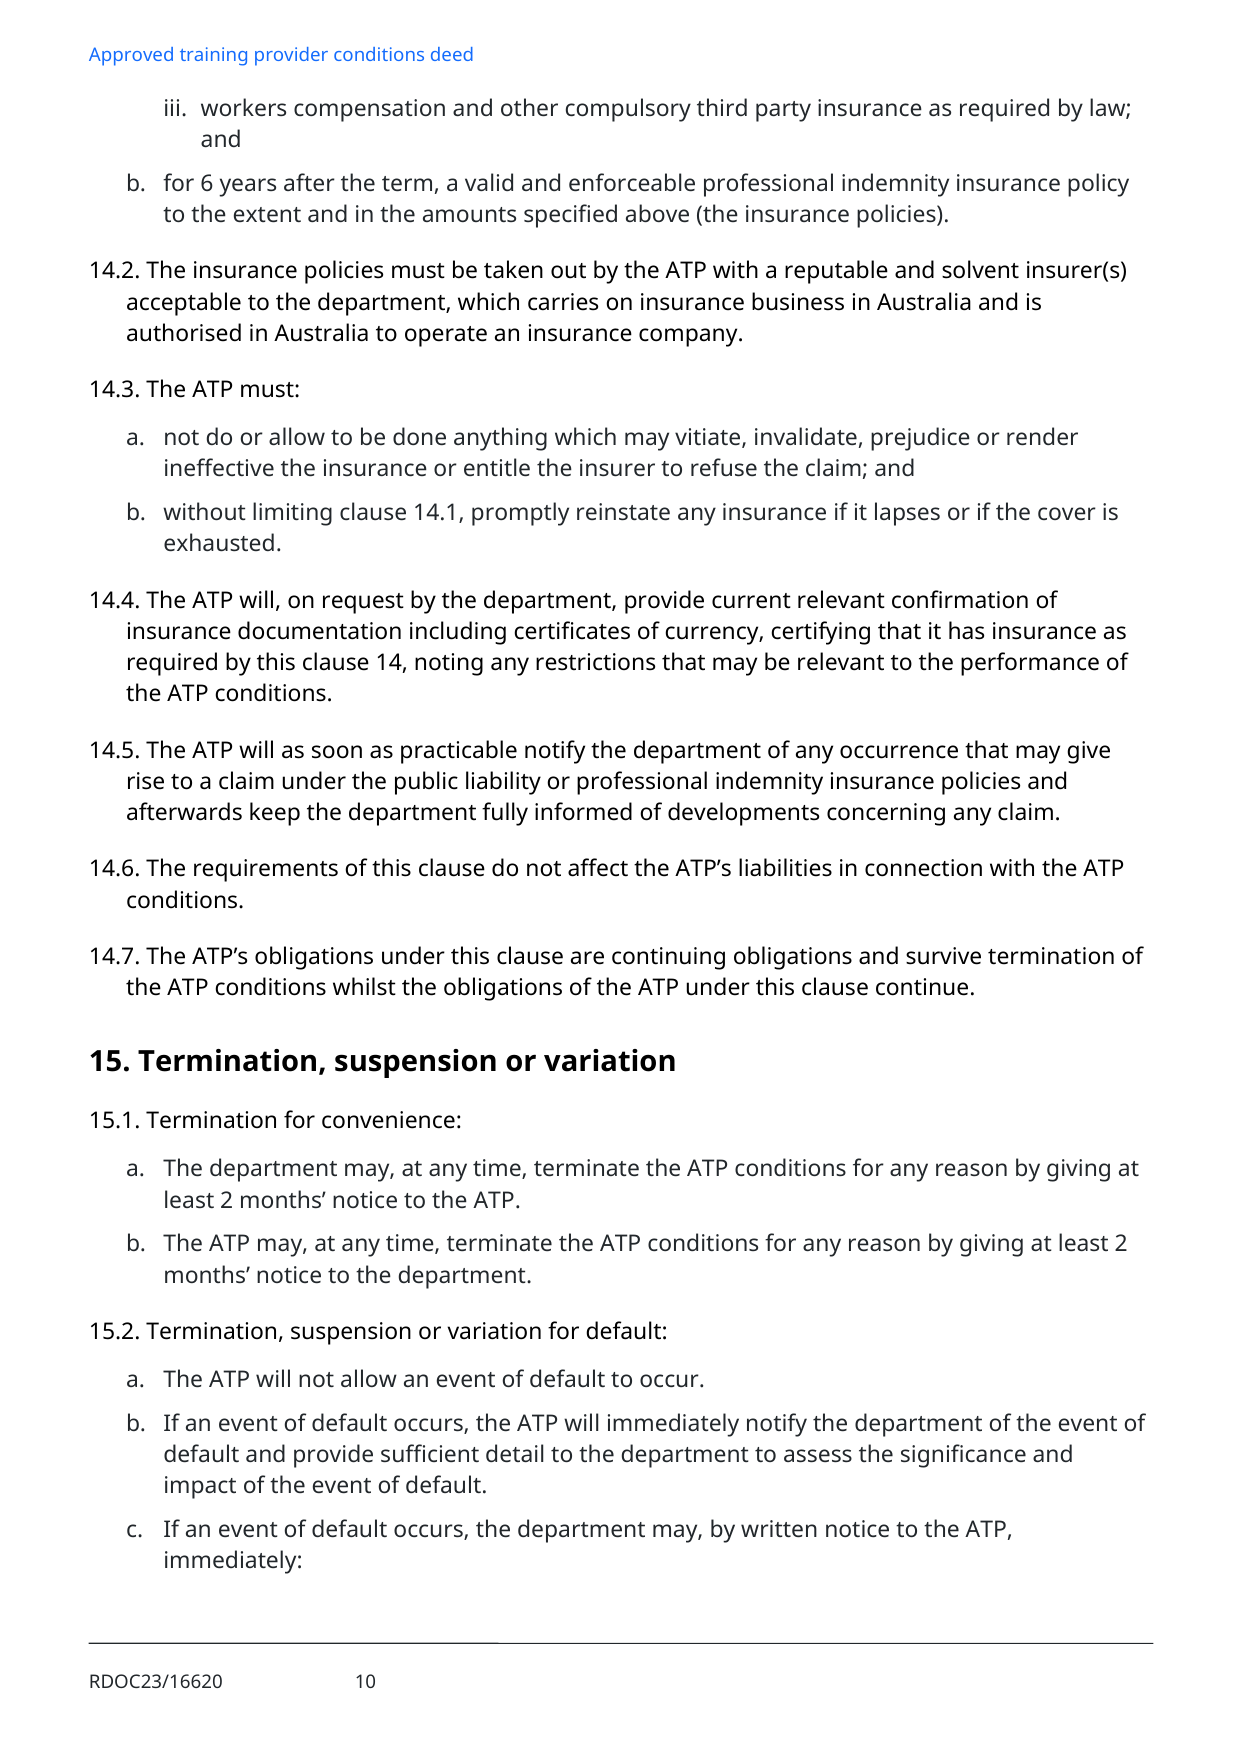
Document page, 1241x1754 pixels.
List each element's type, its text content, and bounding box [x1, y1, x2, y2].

subtitle The requirements of this clause do not affect the ATP’s liabilities in connection with the ATP conditions. [89, 852, 1152, 915]
subtitle Termination, suspension or variation for default: [89, 1315, 1152, 1346]
list If an event of default occurs, the department may, by written notice to the ATP, immediately: [126, 1513, 1152, 1575]
list The ATP may, at any time, terminate the ATP conditions for any reason by giving at least 2 months’ notice to the department. [126, 1227, 1152, 1290]
list The department may, at any time, terminate the ATP conditions for any reason by giving at least 2 months’ notice to the ATP. [126, 1152, 1152, 1215]
list not do or allow to be done anything which may vitiate, invalidate, prejudice or render ineffective the insurance or entitle the insurer to refuse the claim; and [126, 421, 1152, 483]
list The ATP will not allow an event of default to occur. [126, 1363, 1152, 1394]
list workers compensation and other compulsory third party insurance as required by law; and [163, 92, 1152, 154]
list without limiting clause 14.1, promptly reinstate any insurance if it lapses or if the cover is exhausted. [126, 496, 1152, 558]
subtitle The ATP’s obligations under this clause are continuing obligations and survive termination of the ATP conditions whilst the obligations of the ATP under this clause continue. [89, 940, 1152, 1002]
subtitle The insurance policies must be taken out by the ATP with a reputable and solvent insurer(s) acceptable to the department, which carries on insurance business in Australia and is authorised in Australia to operate an insurance company. [89, 254, 1152, 348]
list for 6 years after the term, a valid and enforceable professional indemnity insurance policy to the extent and in the amounts specified above (the insurance policies). [126, 167, 1152, 229]
subtitle The ATP will as soon as practicable notify the department of any occurrence that may give rise to a claim under the public liability or professional indemnity insurance policies and afterwards keep the department fully informed of developments concerning any claim. [89, 733, 1152, 827]
subtitle The ATP will, on request by the department, provide current relevant confirmation of insurance documentation including certificates of currency, certifying that it has insurance as required by this clause 14, noting any restrictions that may be relevant to the performance of the ATP conditions. [89, 583, 1152, 708]
subtitle The ATP must: [89, 373, 1152, 404]
subtitle Termination, suspension or variation [89, 1040, 1152, 1079]
subtitle Termination for convenience: [89, 1104, 1152, 1136]
list If an event of default occurs, the ATP will immediately notify the department of the event of default and provide sufficient detail to the department to assess the significance and impact of the event of default. [126, 1407, 1152, 1500]
